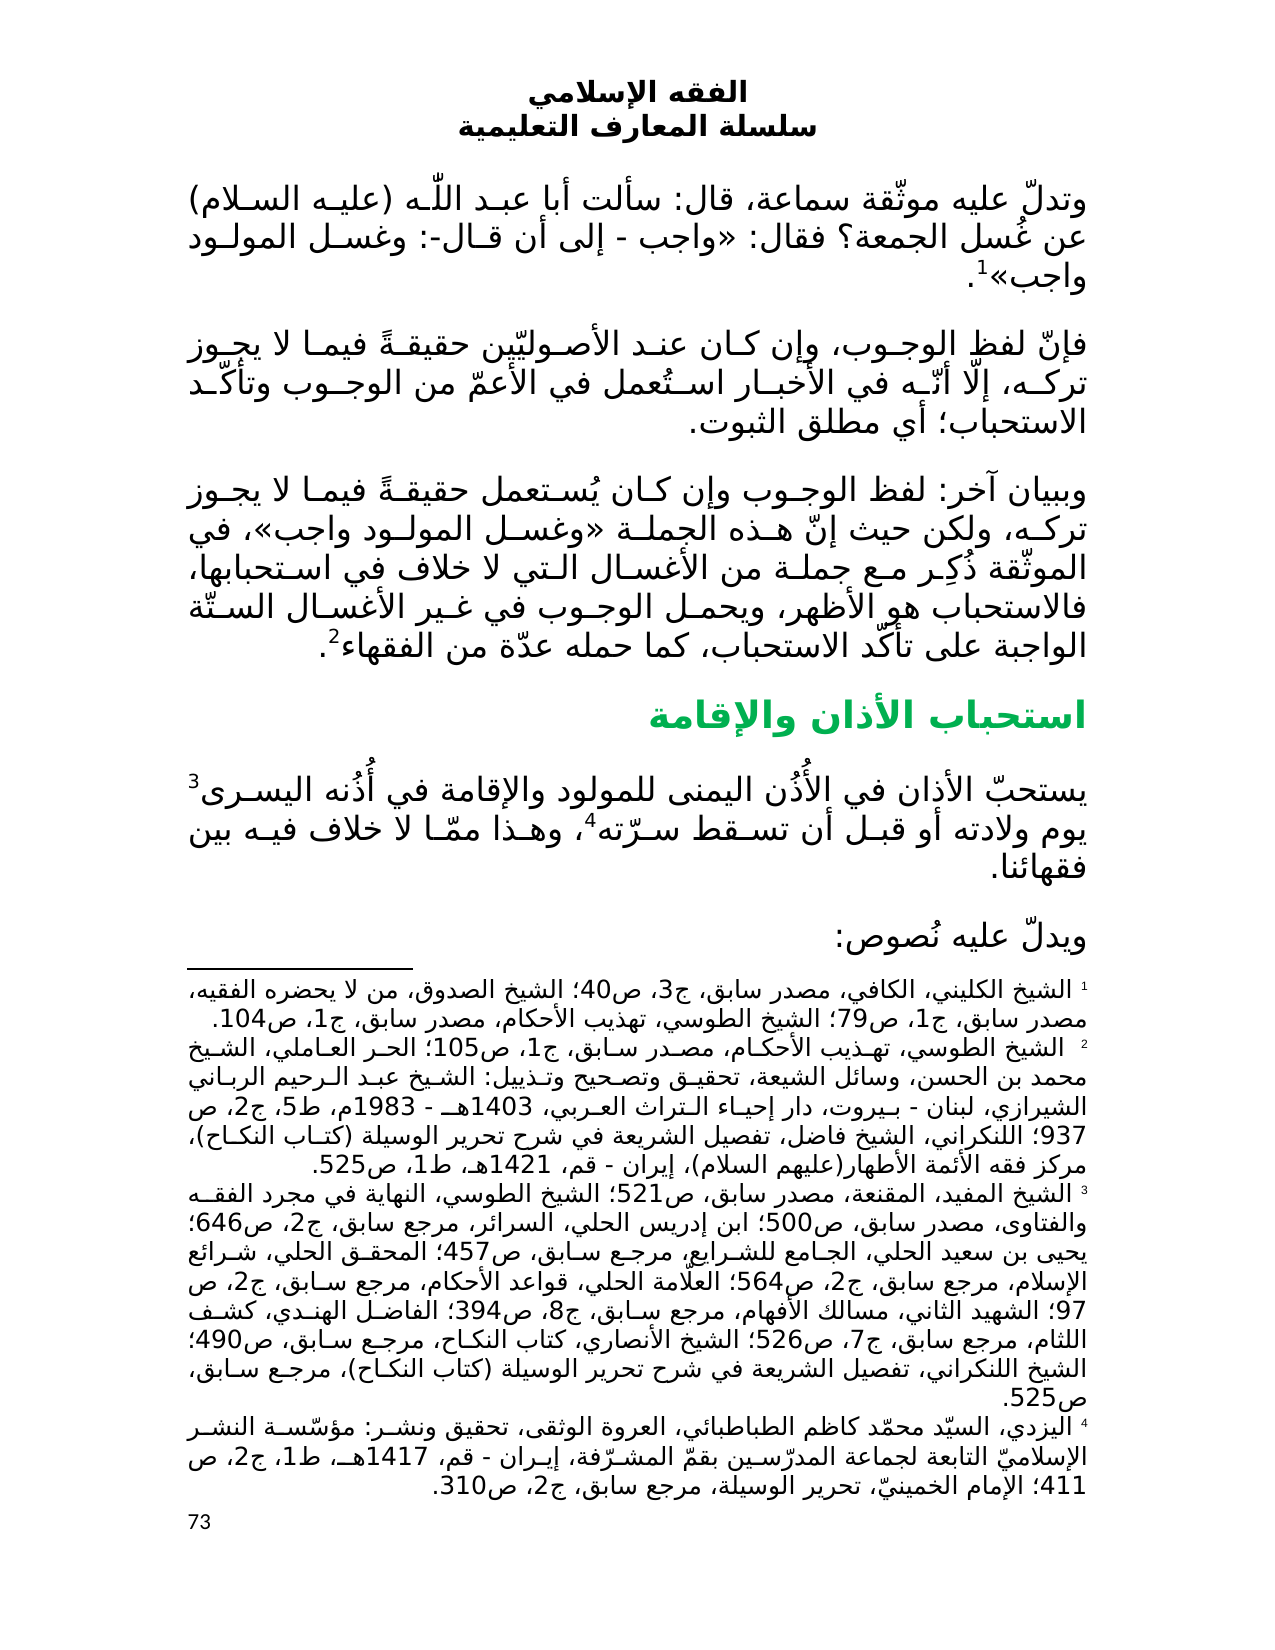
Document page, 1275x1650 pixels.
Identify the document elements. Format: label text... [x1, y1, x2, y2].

text وببيان آخر: لفظ الوجوب وإن كان يُستعمل حقيقةً فيما لا يجوز تركه، ولكن حيث إنّ هذه الجملة «وغسل المولود واجب»، في الموثّقة ذُكِر مع جملة من الأغسال التي لا خلاف في استحبابها، فالاستحباب هو الأظهر، ويحمل الوجوب في غير الأغسال الستّة الواجبة على تأكّد الاستحباب، كما حمله عدّة من الفقهاء. [187, 471, 1087, 665]
text ويدلّ عليه نُصوص: [187, 916, 1087, 955]
text فإنّ لفظ الوجوب، وإن كان عند الأصوليّين حقيقةً فيما لا يجوز تركه، إلّا أنّه في الأخبار استُعمل في الأعمّ من الوجوب وتأكّد الاستحباب؛ أي مطلق الثبوت. [187, 325, 1087, 441]
text وتدلّ عليه موثّقة سماعة، قال: سألت أبا عبد اللّٰه (عليه السلام) عن غُسل الجمعة؟ فقال: «واجب - إلى أن قال-: وغسل المولود واجب». [187, 179, 1087, 296]
text يستحبّ الأذان في الأُذُن اليمنى للمولود والإقامة في أُذُنه اليسرى يوم ولادته أو قبل أن تسقط سرّته، وهذا ممّا لا خلاف فيه بين فقهائنا. [187, 770, 1087, 887]
subtitle استحباب الأذان والإقامة [187, 694, 1087, 738]
